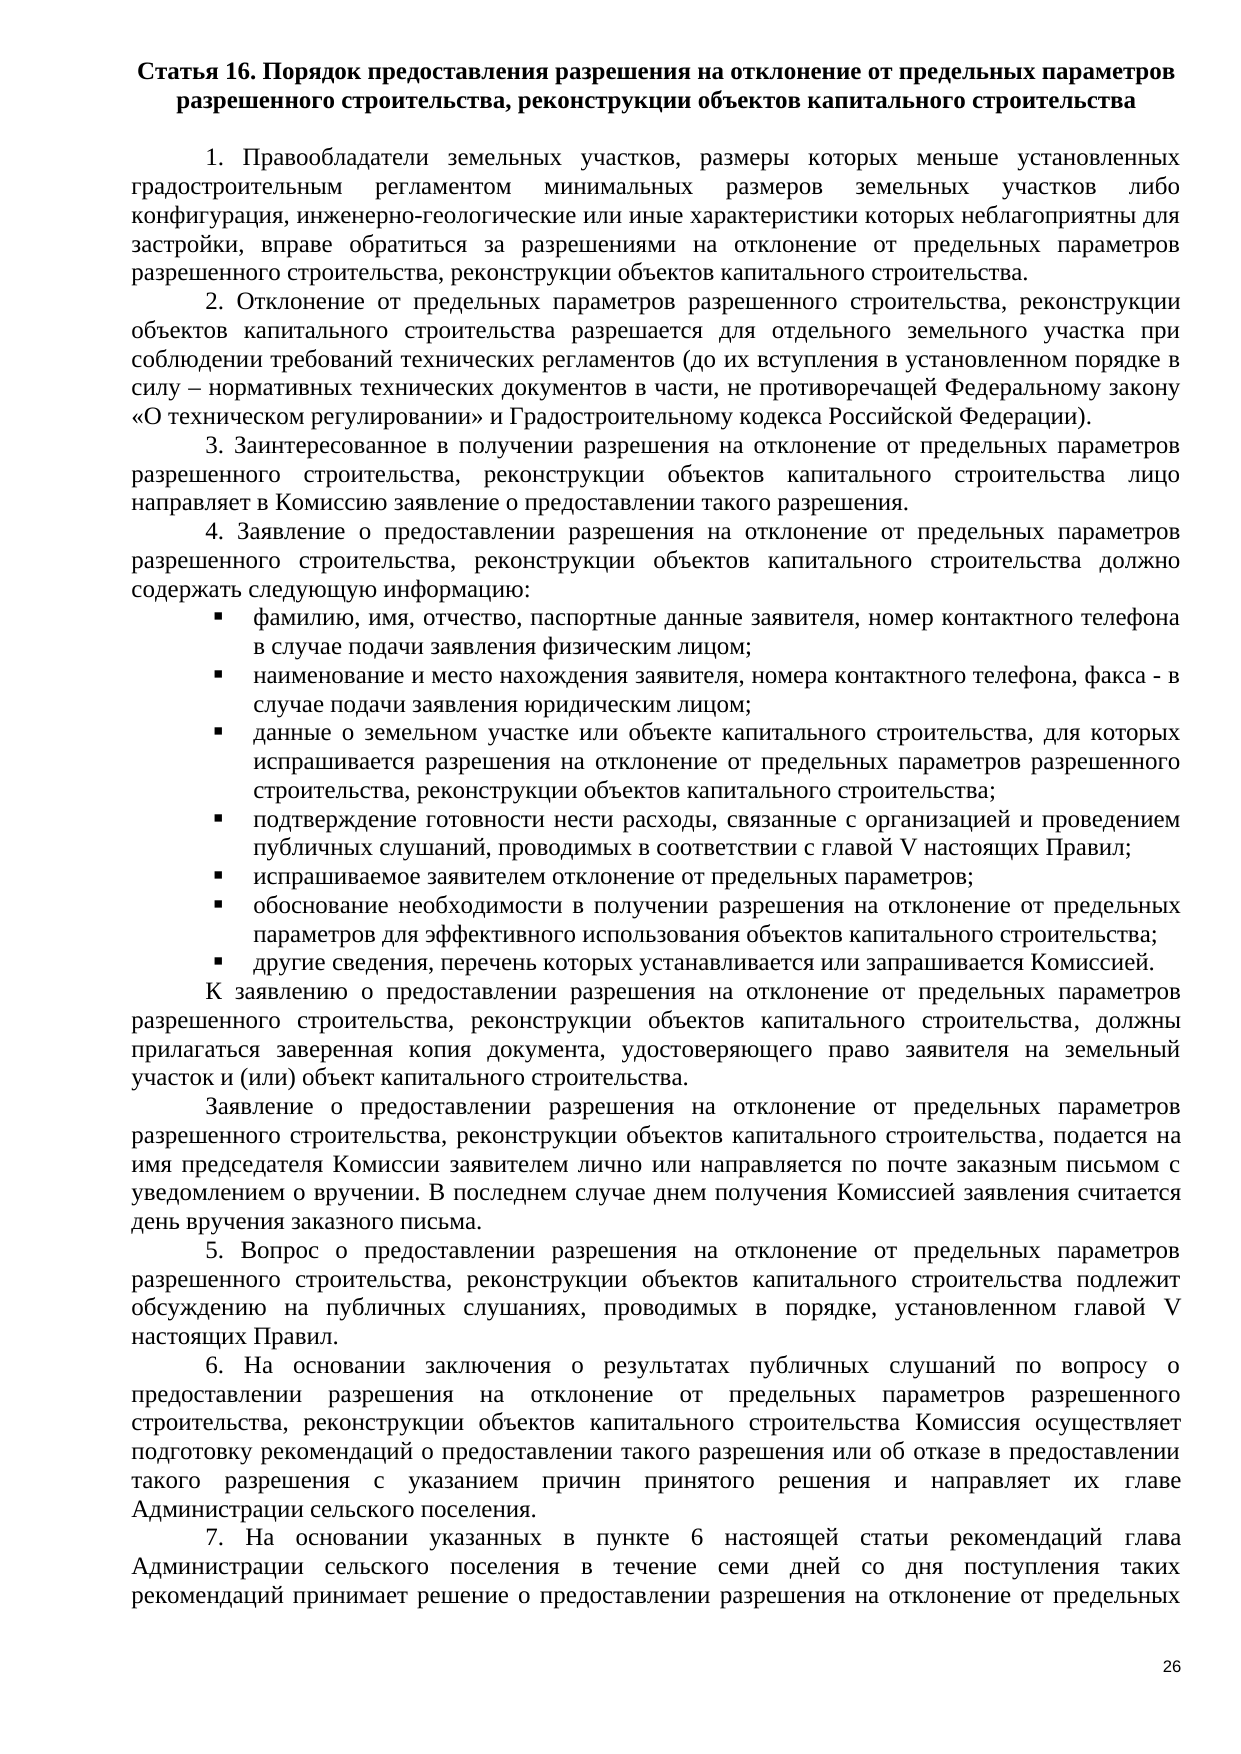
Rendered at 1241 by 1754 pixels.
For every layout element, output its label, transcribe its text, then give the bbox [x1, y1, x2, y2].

list подтверждение готовности нести расходы, связанные с организацией и проведением публичных слушаний, проводимых в соответствии с главой V настоящих Правил; [212, 804, 1181, 861]
text Заявление о предоставлении разрешения на отклонение от предельных параметров разрешенного строительства, реконструкции объектов капитального строительства, подается на имя председателя Комиссии заявителем лично или направляется по почте заказным письмом с уведомлением о вручении. В последнем случае днем получения Комиссией заявления считается день вручения заказного письма. [131, 1091, 1181, 1235]
list другие сведения, перечень которых устанавливается или запрашивается Комиссией. [212, 947, 1181, 976]
text 1. Правообладатели земельных участков, размеры которых меньше установленных градостроительным регламентом минимальных размеров земельных участков либо конфигурация, инженерно-геологические или иные характеристики которых неблагоприятны для застройки, вправе обратиться за разрешениями на отклонение от предельных параметров разрешенного строительства, реконструкции объектов капитального строительства. [131, 142, 1181, 286]
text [131, 1522, 1181, 1609]
list данные о земельном участке или объекте капитального строительства, для которых испрашивается разрешения на отклонение от предельных параметров разрешенного строительства, реконструкции объектов капитального строительства; [212, 717, 1181, 804]
text 4. Заявление о предоставлении разрешения на отклонение от предельных параметров разрешенного строительства, реконструкции объектов капитального строительства должно содержать следующую информацию: [131, 516, 1181, 602]
list фамилию, имя, отчество, паспортные данные заявителя, номер контактного телефона в случае подачи заявления физическим лицом; [212, 602, 1181, 660]
text 2. Отклонение от предельных параметров разрешенного строительства, реконструкции объектов капитального строительства разрешается для отдельного земельного участка при соблюдении требований технических регламентов (до их вступления в установленном порядке в силу – нормативных технических документов в части, не противоречащей Федеральному закону «О техническом регулировании» и Градостроительному кодекса Российской Федерации). [131, 286, 1181, 430]
list испрашиваемое заявителем отклонение от предельных параметров; [212, 861, 1181, 890]
text Статья 16. Порядок предоставления разрешения на отклонение от предельных параметров разрешенного строительства, реконструкции объектов капитального строительства [131, 56, 1181, 114]
list обоснование необходимости в получении разрешения на отклонение от предельных параметров для эффективного использования объектов капитального строительства; [212, 890, 1181, 947]
text 6. На основании заключения о результатах публичных слушаний по вопросу о предоставлении разрешения на отклонение от предельных параметров разрешенного строительства, реконструкции объектов капитального строительства Комиссия осуществляет подготовку рекомендаций о предоставлении такого разрешения или об отказе в предоставлении такого разрешения с указанием причин принятого решения и направляет их главе Администрации сельского поселения. [131, 1350, 1181, 1522]
list наименование и место нахождения заявителя, номера контактного телефона, факса - в случае подачи заявления юридическим лицом; [212, 660, 1181, 717]
text 5. Вопрос о предоставлении разрешения на отклонение от предельных параметров разрешенного строительства, реконструкции объектов капитального строительства подлежит обсуждению на публичных слушаниях, проводимых в порядке, установленном главой V настоящих Правил. [131, 1235, 1181, 1350]
text К заявлению о предоставлении разрешения на отклонение от предельных параметров разрешенного строительства, реконструкции объектов капитального строительства, должны прилагаться заверенная копия документа, удостоверяющего право заявителя на земельный участок и (или) объект капитального строительства. [131, 976, 1181, 1091]
text 3. Заинтересованное в получении разрешения на отклонение от предельных параметров разрешенного строительства, реконструкции объектов капитального строительства лицо направляет в Комиссию заявление о предоставлении такого разрешения. [131, 430, 1181, 516]
